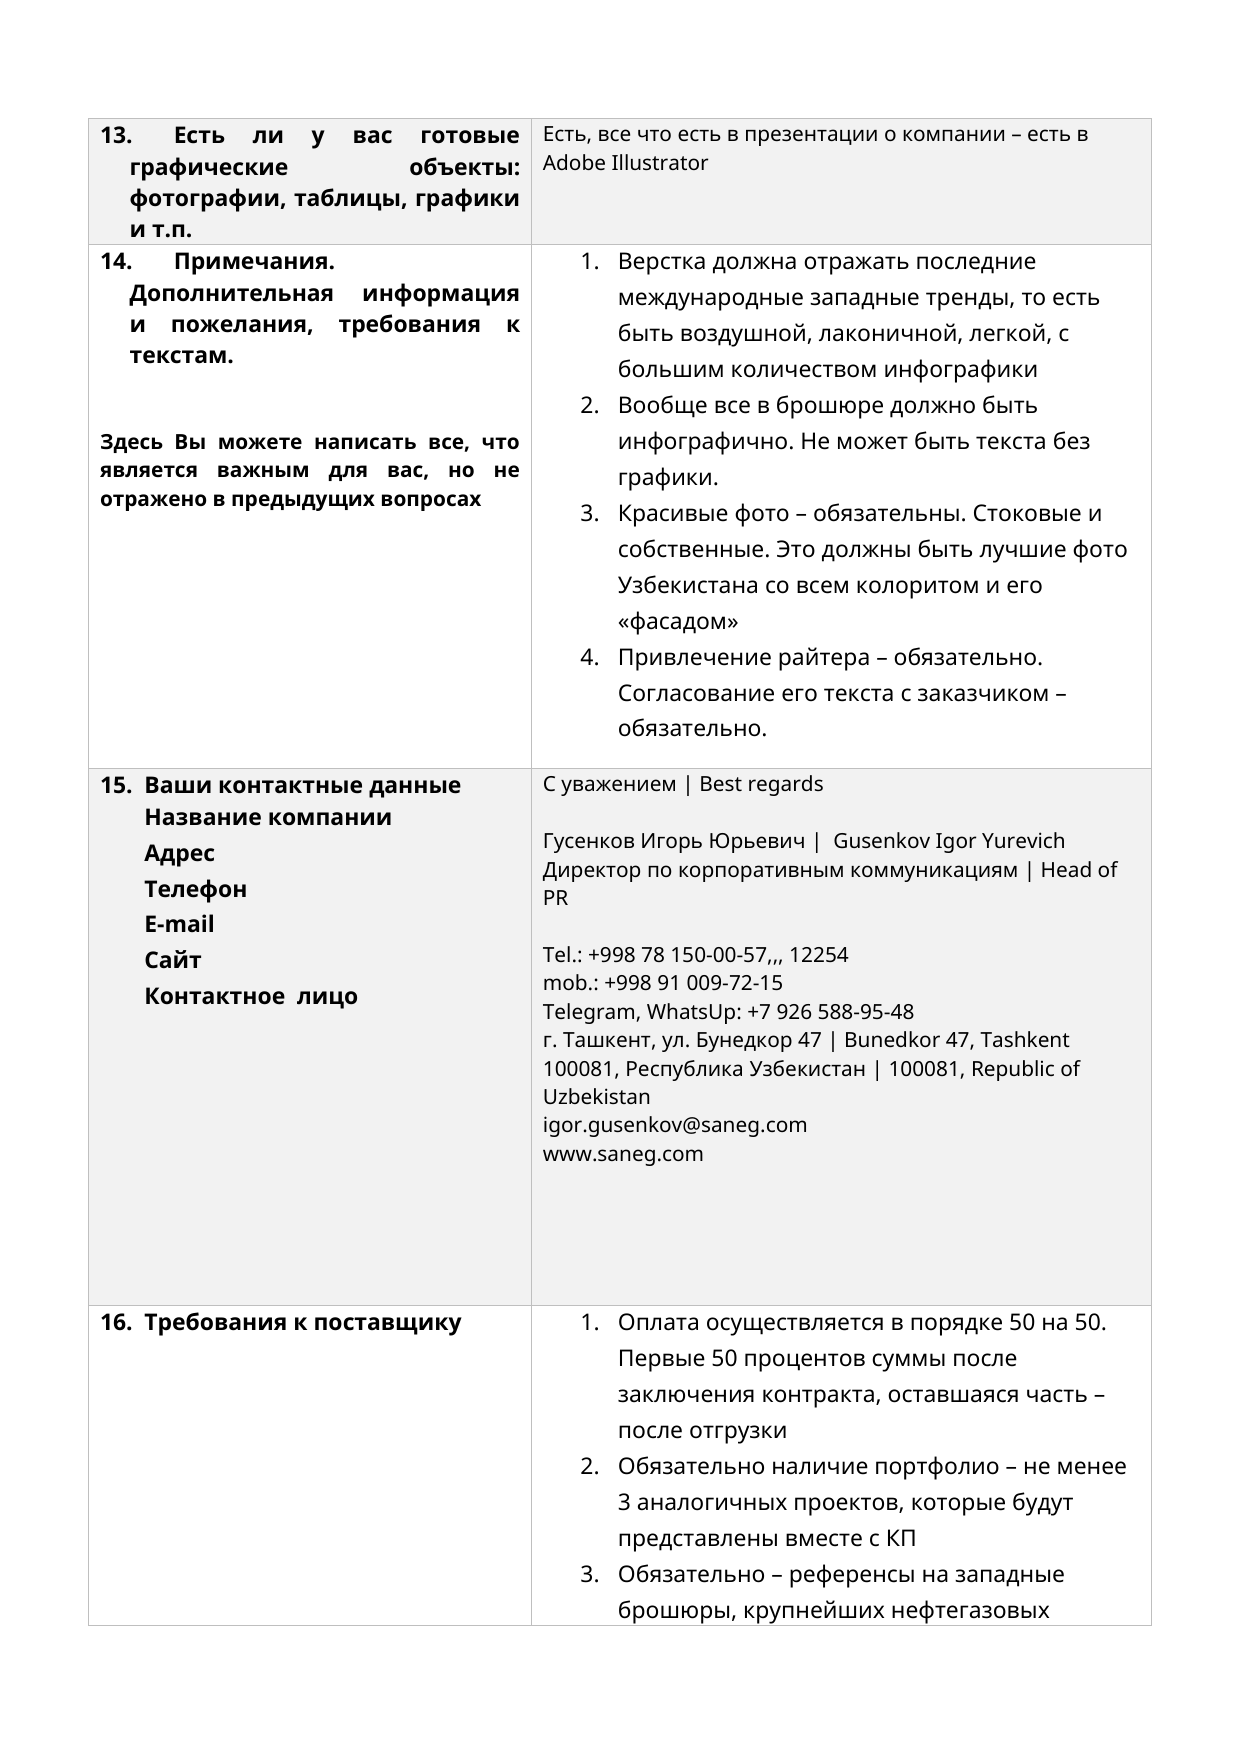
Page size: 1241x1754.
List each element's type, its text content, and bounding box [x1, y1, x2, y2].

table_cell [532, 1306, 1151, 1625]
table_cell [89, 1306, 531, 1625]
table_cell C уважением | Best regards Гусенков Игорь Юрьевич | Gusenkov Igor Yurevich Директор по корпоративным коммуникациям | Head of PR Tel.: +998 78 150-00-57,,, 12254 mob.: +998 91 009-72-15 Telegram, WhatsUp: +7 926 588-95-48 г. Ташкент, ул. Бунедкор 47 | Bunedkor 47, Tashkent 100081, Республика Узбекистан | 100081, Republic of Uzbekistan igor.gusenkov@saneg.com www.saneg.com ​ [532, 769, 1151, 1305]
table_cell Примечания. Дополнительная информация и пожелания, требования к текстам. Здесь Вы можете написать все, что является важным для вас, но не отражено в предыдущих вопросах [89, 245, 531, 768]
table_cell Верстка должна отражать последние международные западные тренды, то есть быть воздушной, лаконичной, легкой, с большим количеством инфографики Вообще все в брошюре должно быть инфографично. Не может быть текста без графики. Красивые фото – обязательны. Стоковые и собственные. Это должны быть лучшие фото Узбекистана со всем колоритом и его «фасадом» Привлечение райтера – обязательно. Согласование его текста с заказчиком – обязательно. [532, 245, 1151, 768]
table_cell Есть, все что есть в презентации о компании – есть в Adobe Illustrator [532, 119, 1151, 244]
table_cell Ваши контактные данные Название компании Адрес Телефон E-mail Сайт Контактное лицо [89, 769, 531, 1305]
table_cell Есть ли у вас готовые графические объекты: фотографии, таблицы, графики и т.п. [89, 119, 531, 244]
